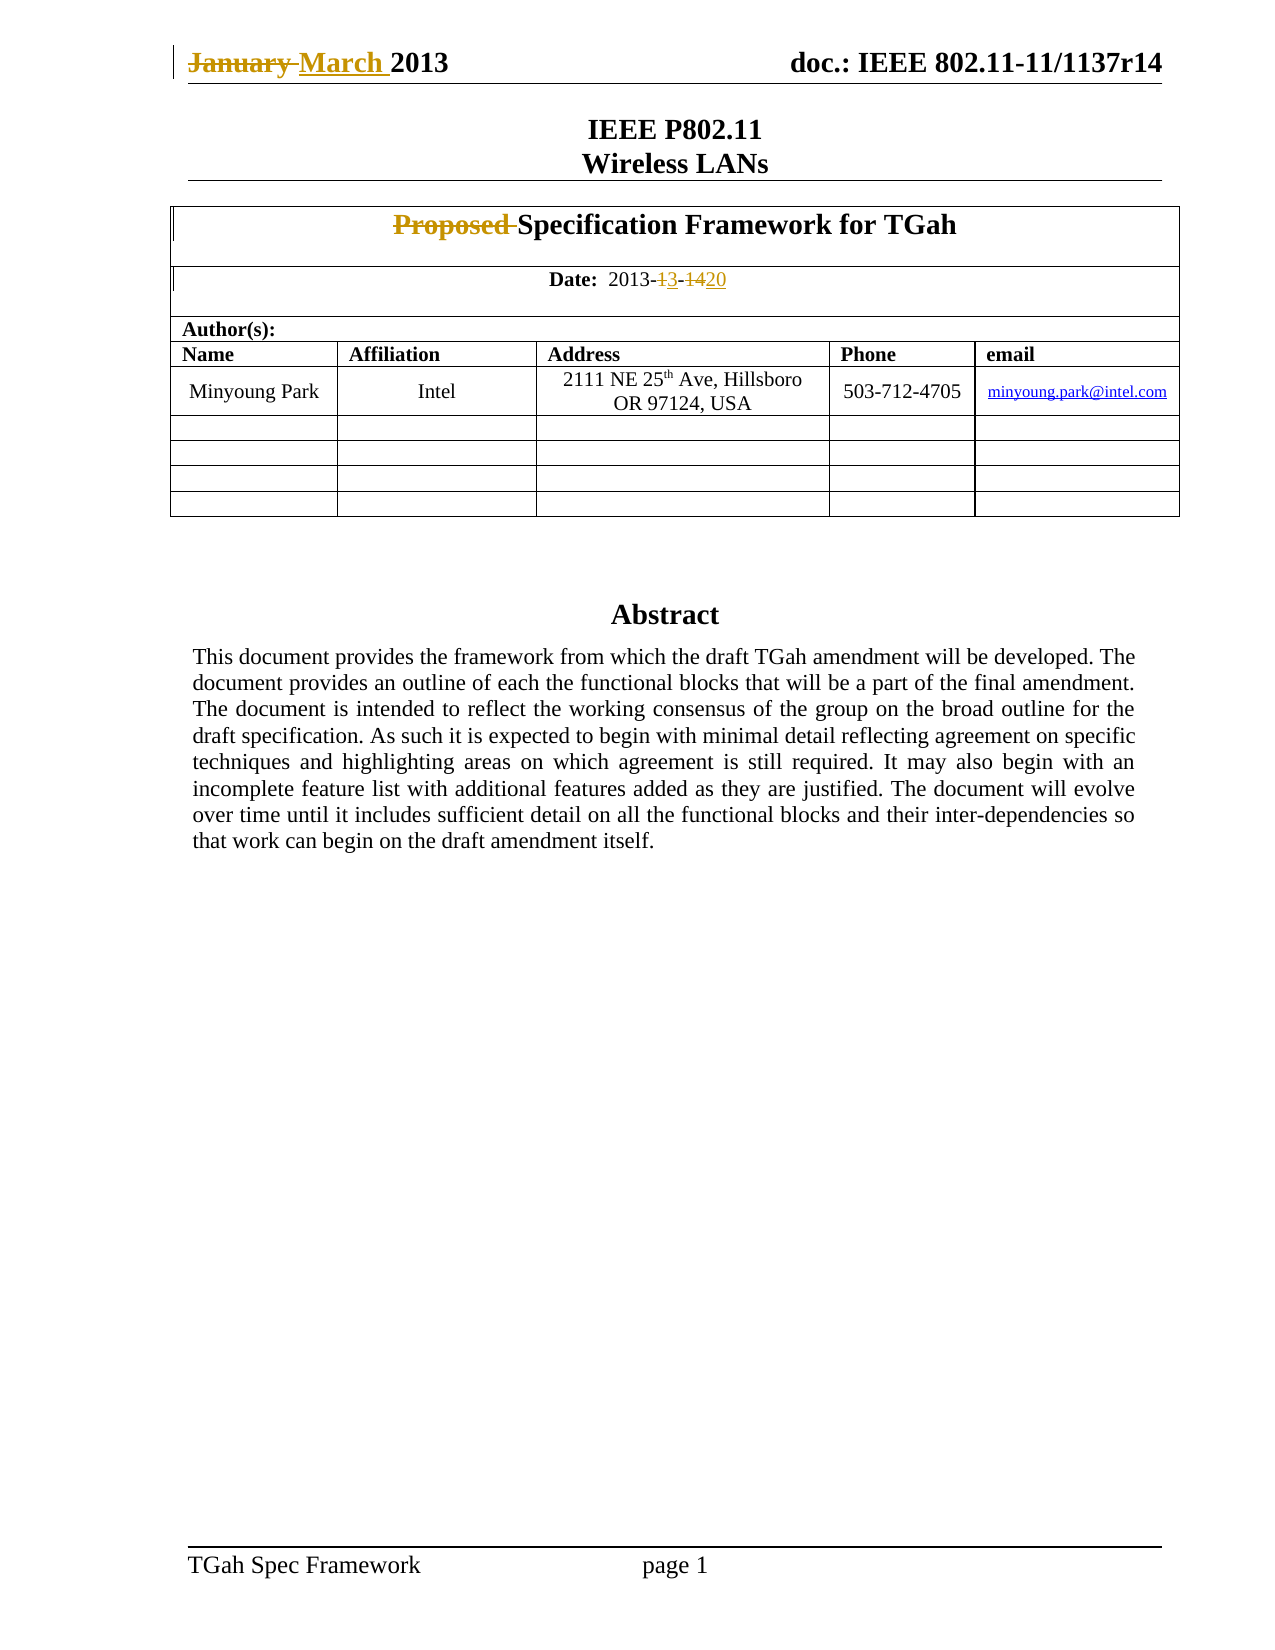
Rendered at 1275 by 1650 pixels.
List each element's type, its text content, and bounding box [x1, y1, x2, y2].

text IEEE P802.11 Wireless LANs [187, 112, 1162, 181]
table_cell Affiliation [338, 342, 536, 366]
table_cell [537, 416, 829, 440]
table_cell Date: 2013-- [171, 267, 1179, 316]
table_cell [976, 416, 1179, 440]
table_cell [537, 466, 829, 491]
table_cell [976, 441, 1179, 465]
table_cell [338, 416, 536, 440]
table_cell email [976, 342, 1179, 366]
table_cell [171, 466, 337, 491]
table_cell 2111 NE 25th Ave, Hillsboro OR 97124, USA [537, 367, 829, 415]
table_header Specification Framework for TGah [171, 207, 1179, 266]
table_cell Name [171, 342, 337, 366]
table_cell [976, 492, 1179, 516]
table_cell Minyoung Park [171, 367, 337, 415]
table_cell [171, 416, 337, 440]
table_cell Address [537, 342, 829, 366]
table_cell [537, 492, 829, 516]
table_cell [171, 492, 337, 516]
table_cell [830, 466, 974, 491]
table_cell [171, 441, 337, 465]
table_cell [976, 466, 1179, 491]
table_cell [830, 416, 974, 440]
table_cell Author(s): [171, 317, 1179, 341]
table_cell [830, 441, 974, 465]
table_cell Intel [338, 367, 536, 415]
table_cell [338, 492, 536, 516]
table_cell [338, 466, 536, 491]
table_cell minyoung.park@intel.com [976, 367, 1179, 415]
table_cell [338, 441, 536, 465]
table_cell Phone [830, 342, 974, 366]
table_cell 503-712-4705 [830, 367, 974, 415]
table_cell [830, 492, 974, 516]
table_cell [537, 441, 829, 465]
